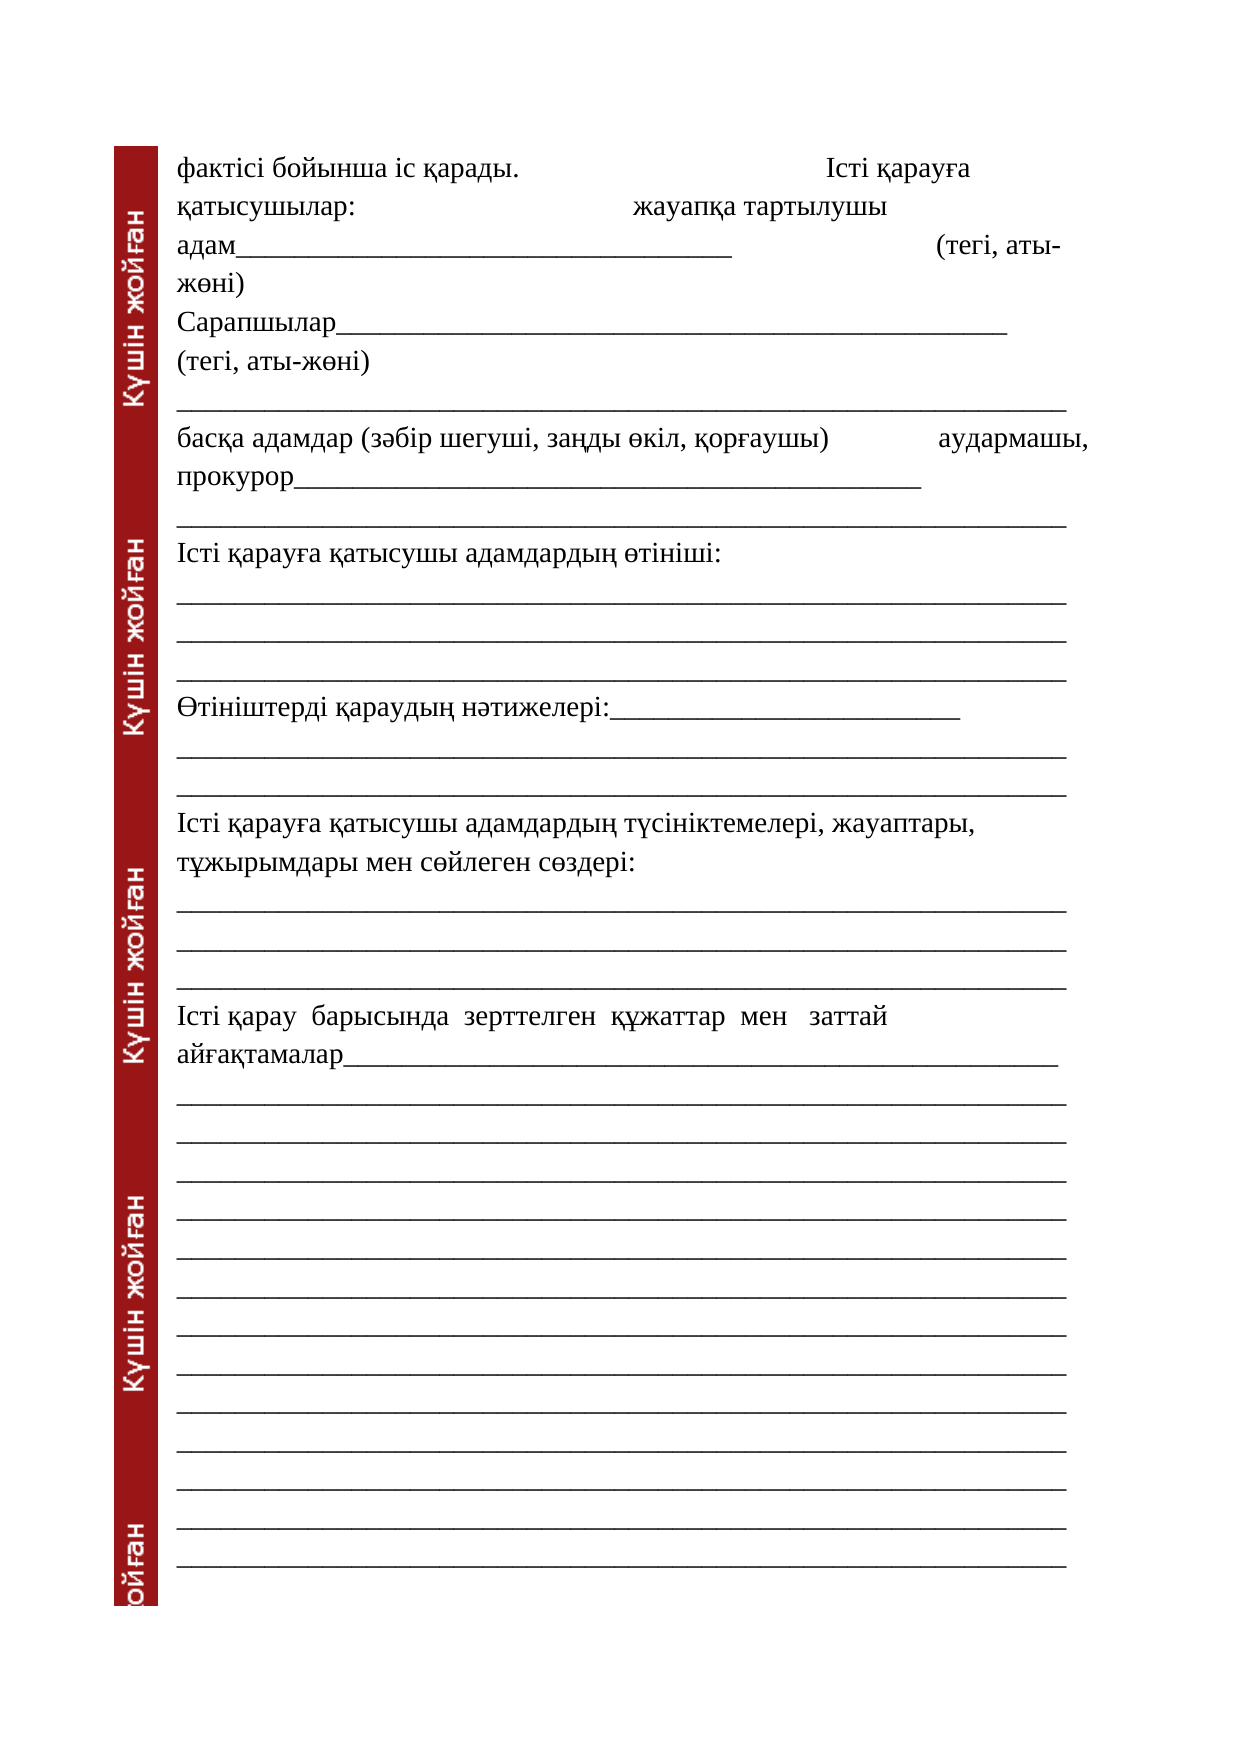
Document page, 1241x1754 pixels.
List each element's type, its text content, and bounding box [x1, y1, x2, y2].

picture [114, 146, 158, 150]
picture [114, 1571, 158, 1606]
